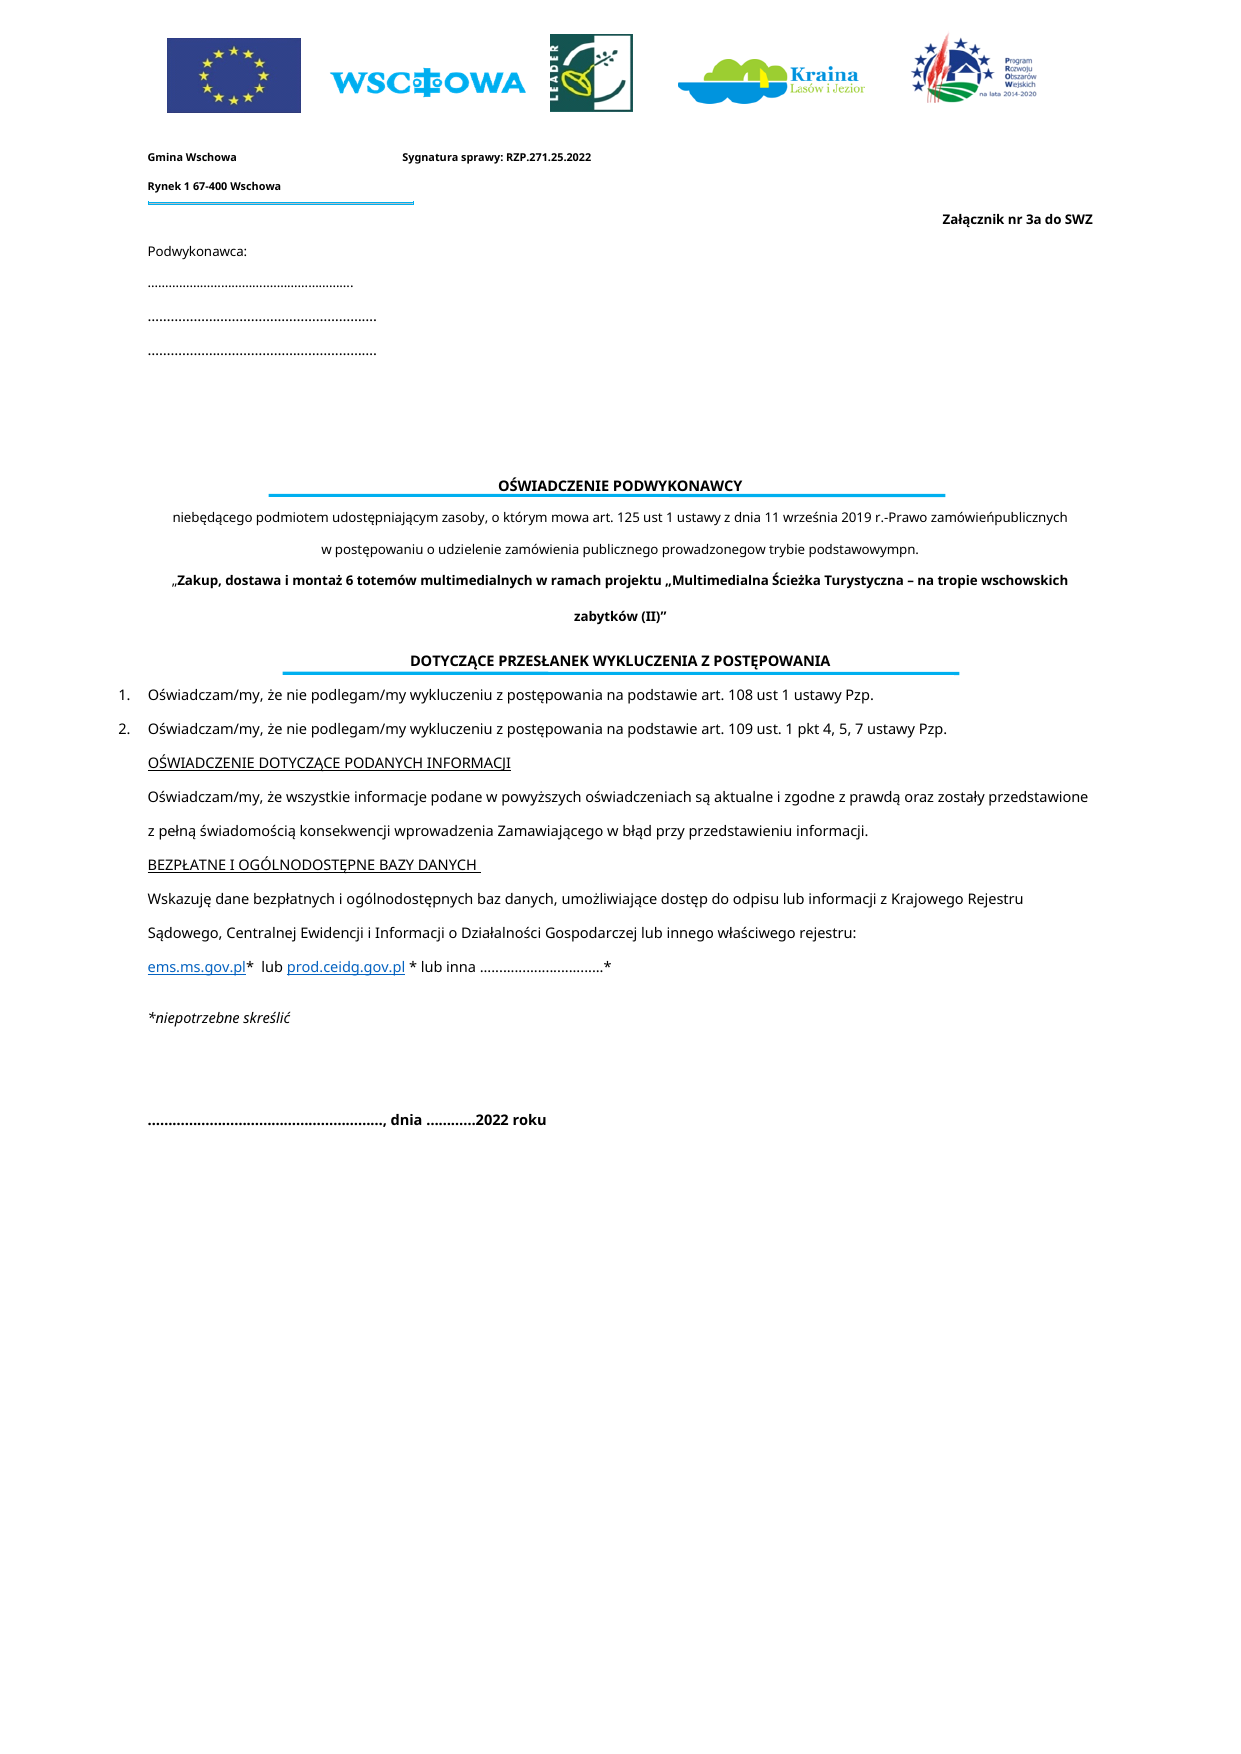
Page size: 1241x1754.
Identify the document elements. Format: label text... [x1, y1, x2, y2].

text OŚWIADCZENIE DOTYCZĄCE PODANYCH INFORMACJI [148, 738, 1093, 773]
text w postępowaniu o udzielenie zamówienia publicznego prowadzonegow trybie podstawowympn. [147, 527, 1093, 558]
text OŚWIADCZENIE PODWYKONAWCY [147, 462, 1093, 496]
text „Zakup, dostawa i montaż 6 totemów multimedialnych w ramach projektu „Multimedialna Ścieżka Turystyczna – na tropie wschowskich zabytków (II)” [147, 558, 1093, 626]
text DOTYCZĄCE PRZESŁANEK WYKLUCZENIA Z POSTĘPOWANIA [147, 636, 1093, 670]
list Oświadczam/my, że nie podlegam/my wykluczeniu z postępowania na podstawie art. 108 ust 1 ustawy Pzp. [118, 670, 1093, 704]
text Rynek 1 67-400 Wschowa [147, 168, 1093, 194]
text …………………………………………………, dnia …………2022 roku [147, 1096, 1093, 1130]
text BEZPŁATNE I OGÓLNODOSTĘPNE BAZY DANYCH [147, 841, 1093, 875]
list Oświadczam/my, że nie podlegam/my wykluczeniu z postępowania na podstawie art. 109 ust. 1 pkt 4, 5, 7 ustawy Pzp. [118, 704, 1093, 738]
text *niepotrzebne skreślić [147, 994, 1093, 1028]
text …………………………………………..………. [147, 325, 1093, 359]
text Podwykonawca: [147, 229, 1093, 260]
text Wskazuję dane bezpłatnych i ogólnodostępnych baz danych, umożliwiające dostęp do odpisu lub informacji z Krajowego Rejestru Sądowego, Centralnej Ewidencji i Informacji o Działalności Gospodarczej lub innego właściwego rejestru: [147, 875, 1093, 943]
text ……………………………..……………………. [147, 291, 1093, 325]
picture [132, 0, 1119, 139]
text ems.ms.gov.pl* lub prod.ceidg.gov.pl * lub inna ................................* [147, 943, 1093, 977]
text Oświadczam/my, że wszystkie informacje podane w powyższych oświadczeniach są aktualne i zgodne z prawdą oraz zostały przedstawione z pełną świadomością konsekwencji wprowadzenia Zamawiającego w błąd przy przedstawieniu informacji. [147, 773, 1093, 841]
text Załącznik nr 3a do SWZ [148, 198, 1093, 229]
text Gmina Wschowa Sygnatura sprawy: RZP.271.25.2022 [147, 139, 1093, 164]
text niebędącego podmiotem udostępniającym zasoby, o którym mowa art. 125 ust 1 ustawy z dnia 11 września 2019 r.-Prawo zamówieńpublicznych [147, 496, 1093, 527]
text …………………………….……………………. [147, 260, 1093, 291]
